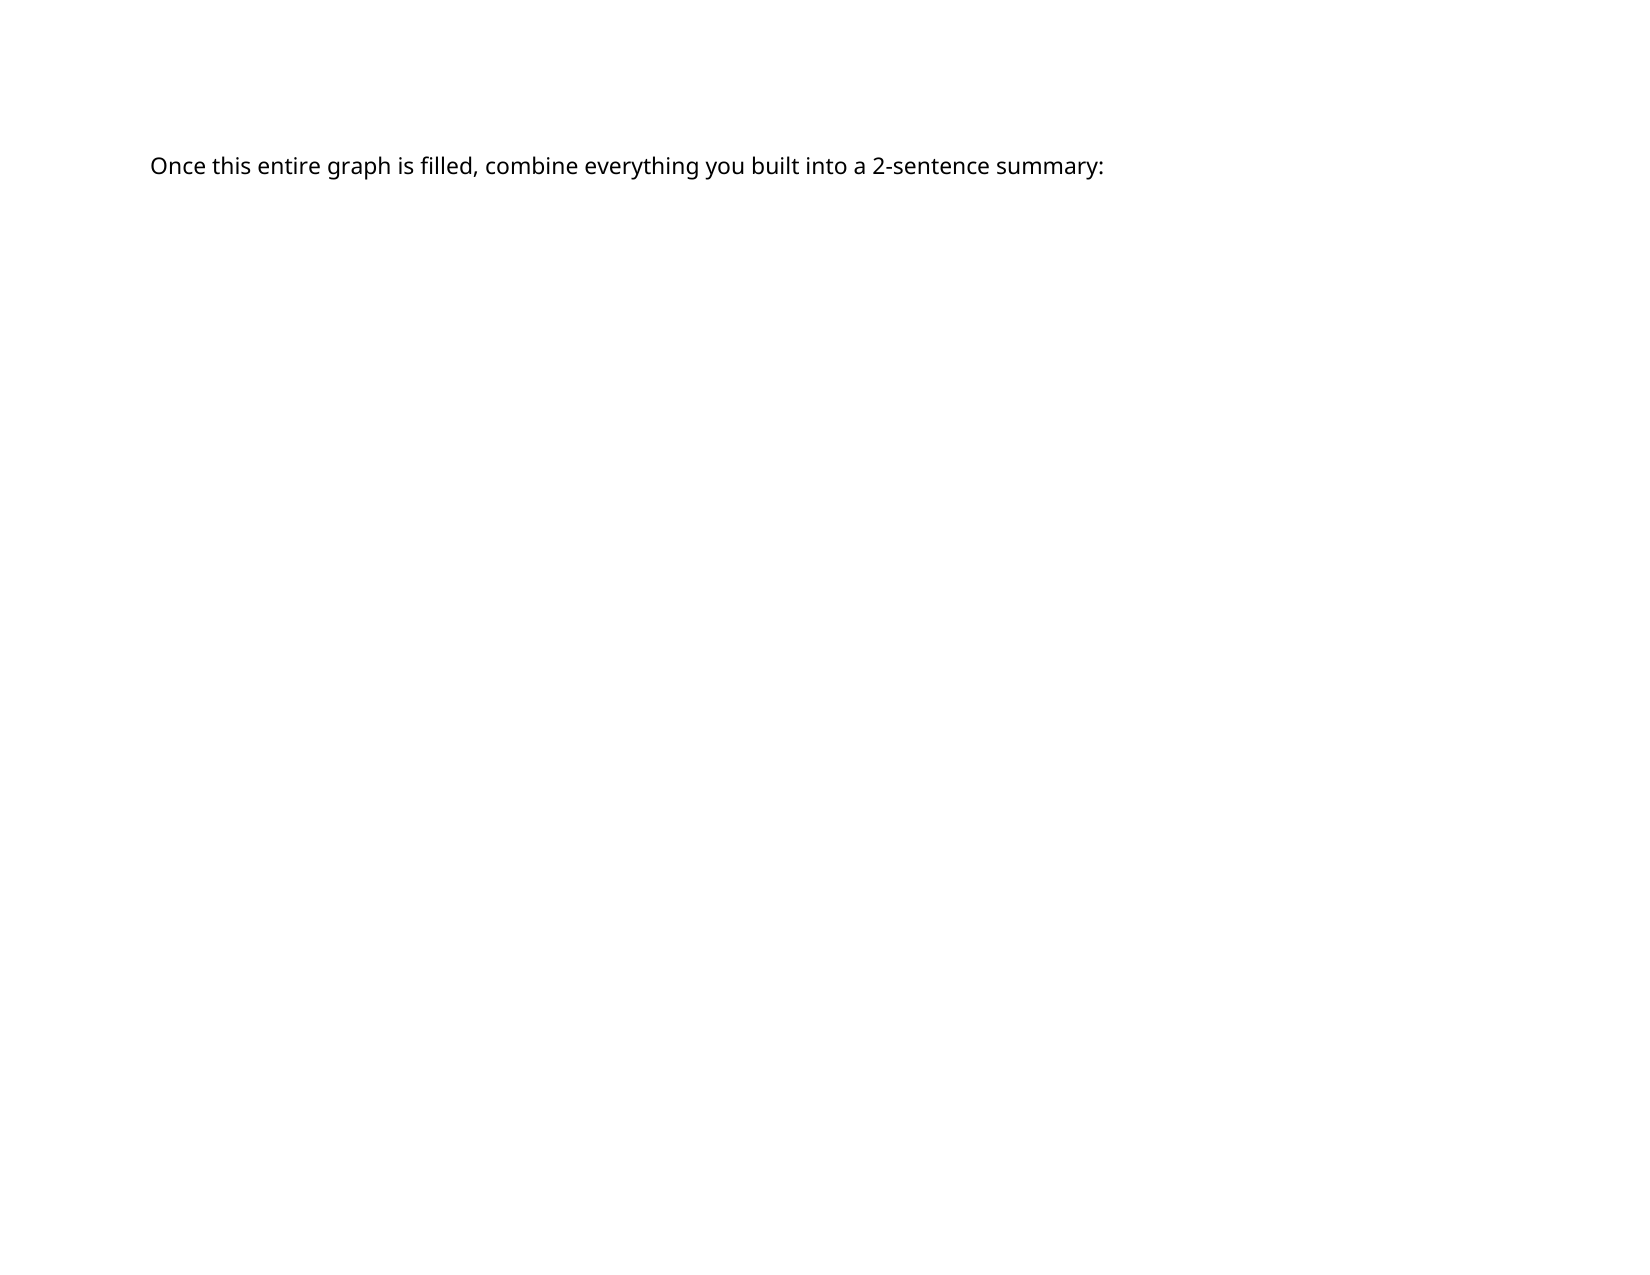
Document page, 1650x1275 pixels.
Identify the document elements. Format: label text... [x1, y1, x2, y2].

text Once this entire graph is filled, combine everything you built into a 2-sentence summary: [150, 150, 1500, 181]
